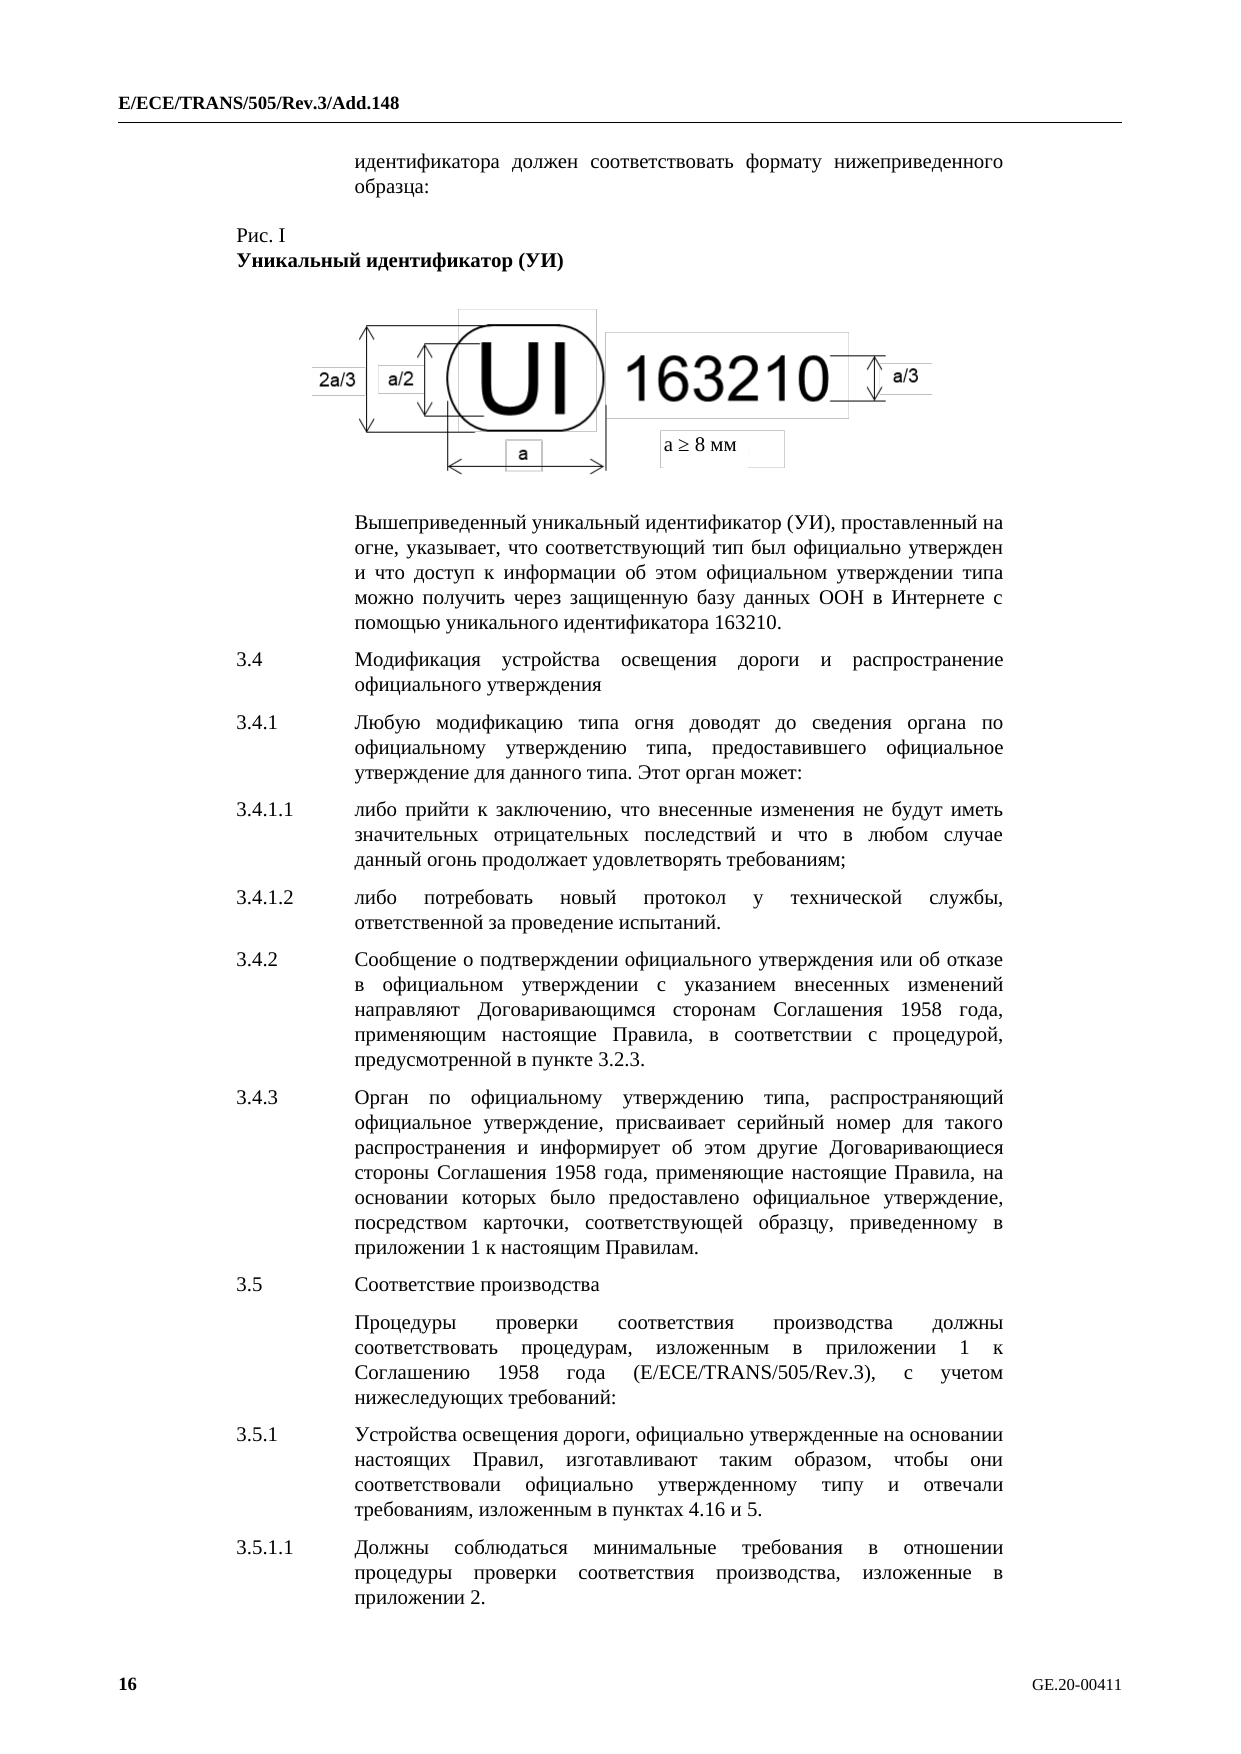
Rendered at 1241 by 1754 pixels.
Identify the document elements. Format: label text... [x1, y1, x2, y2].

text 3.4.1.2 либо потребовать новый протокол у технической службы, ответственной за проведение испытаний. [236, 884, 1004, 934]
text 3.4.3 Орган по официальному утверждению типа, распространяющий официальное утверждение, присваивает серийный номер для такого распространения и информирует об этом другие Договаривающиеся стороны Соглашения 1958 года, применяющие настоящие Правила, на основании которых было предоставлено официальное утверждение, посредством карточки, соответствующей образцу, приведенному в приложении 1 к настоящим Правилам. [236, 1084, 1004, 1259]
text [236, 148, 1004, 198]
text 3.5 Соответствие производства [236, 1271, 1004, 1296]
text 3.4 Модификация устройства освещения дороги и распространение официального утверждения [236, 646, 1004, 696]
picture [308, 285, 933, 497]
text 3.5.1.1 Должны соблюдаться минимальные требования в отношении процедуры проверки соответствия производства, изложенные в приложении 2. [236, 1534, 1004, 1609]
text 3.4.1 Любую модификацию типа огня доводят до сведения органа по официальному утверждению типа, предоставившего официальное утверждение для данного типа. Этот орган может: [236, 709, 1004, 784]
text 3.4.2 Сообщение о подтверждении официального утверждения или об отказе в официальном утверждении с указанием внесенных изменений направляют Договаривающимся сторонам Соглашения 1958 года, применяющим настоящие Правила, в соответствии с процедурой, предусмотренной в пункте 3.2.3. [236, 946, 1004, 1071]
text Рис. I Уникальный идентификатор (УИ) [118, 223, 1004, 273]
text 3.5.1 Устройства освещения дороги, официально утвержденные на основании настоящих Правил, изготавливают таким образом, чтобы они соответствовали официально утвержденному типу и отвечали требованиям, изложенным в пунктах 4.16 и 5. [236, 1421, 1004, 1521]
text Процедуры проверки соответствия производства должны соответствовать процедурам, изложенным в приложении 1 к Соглашению 1958 года (E/ECE/TRANS/505/Rev.3), с учетом нижеследующих требований: [236, 1309, 1004, 1409]
text Вышеприведенный уникальный идентификатор (УИ), проставленный на огне, указывает, что соответствующий тип был официально утвержден и что доступ к информации об этом официальном утверждении типа можно получить через защищенную базу данных ООН в Интернете с помощью уникального идентификатора 163210. [236, 509, 1004, 634]
text 3.4.1.1 либо прийти к заключению, что внесенные изменения не будут иметь значительных отрицательных последствий и что в любом случае данный огонь продолжает удовлетворять требованиям; [236, 796, 1004, 871]
